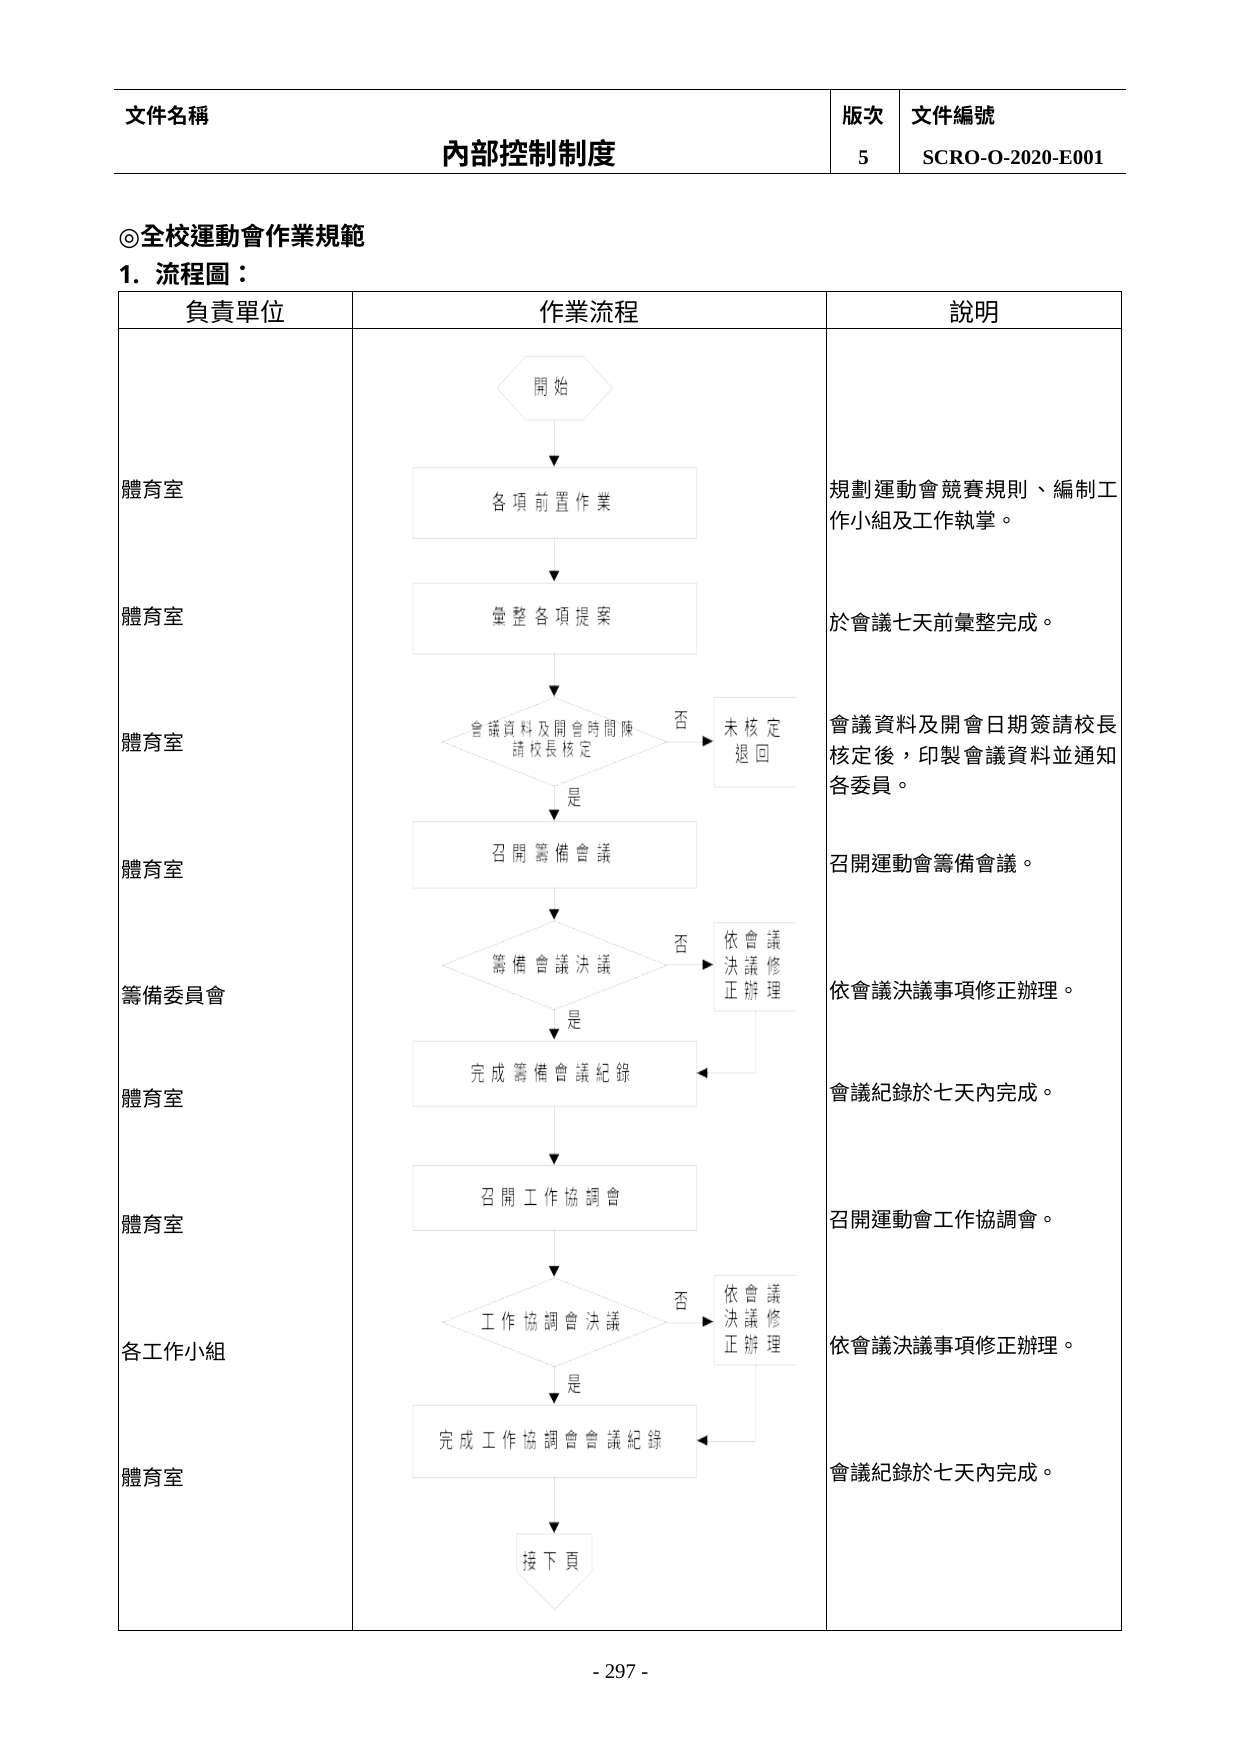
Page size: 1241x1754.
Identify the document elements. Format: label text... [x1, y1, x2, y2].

table_header 作業流程 [353, 292, 826, 328]
table_header 說明 [827, 292, 1121, 328]
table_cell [827, 329, 1121, 1630]
table_cell [353, 329, 826, 1630]
list 流程圖： [118, 253, 1119, 291]
text ◎全校運動會作業規範 [118, 216, 1119, 253]
table_header 負責單位 [119, 292, 352, 328]
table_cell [119, 329, 352, 1630]
